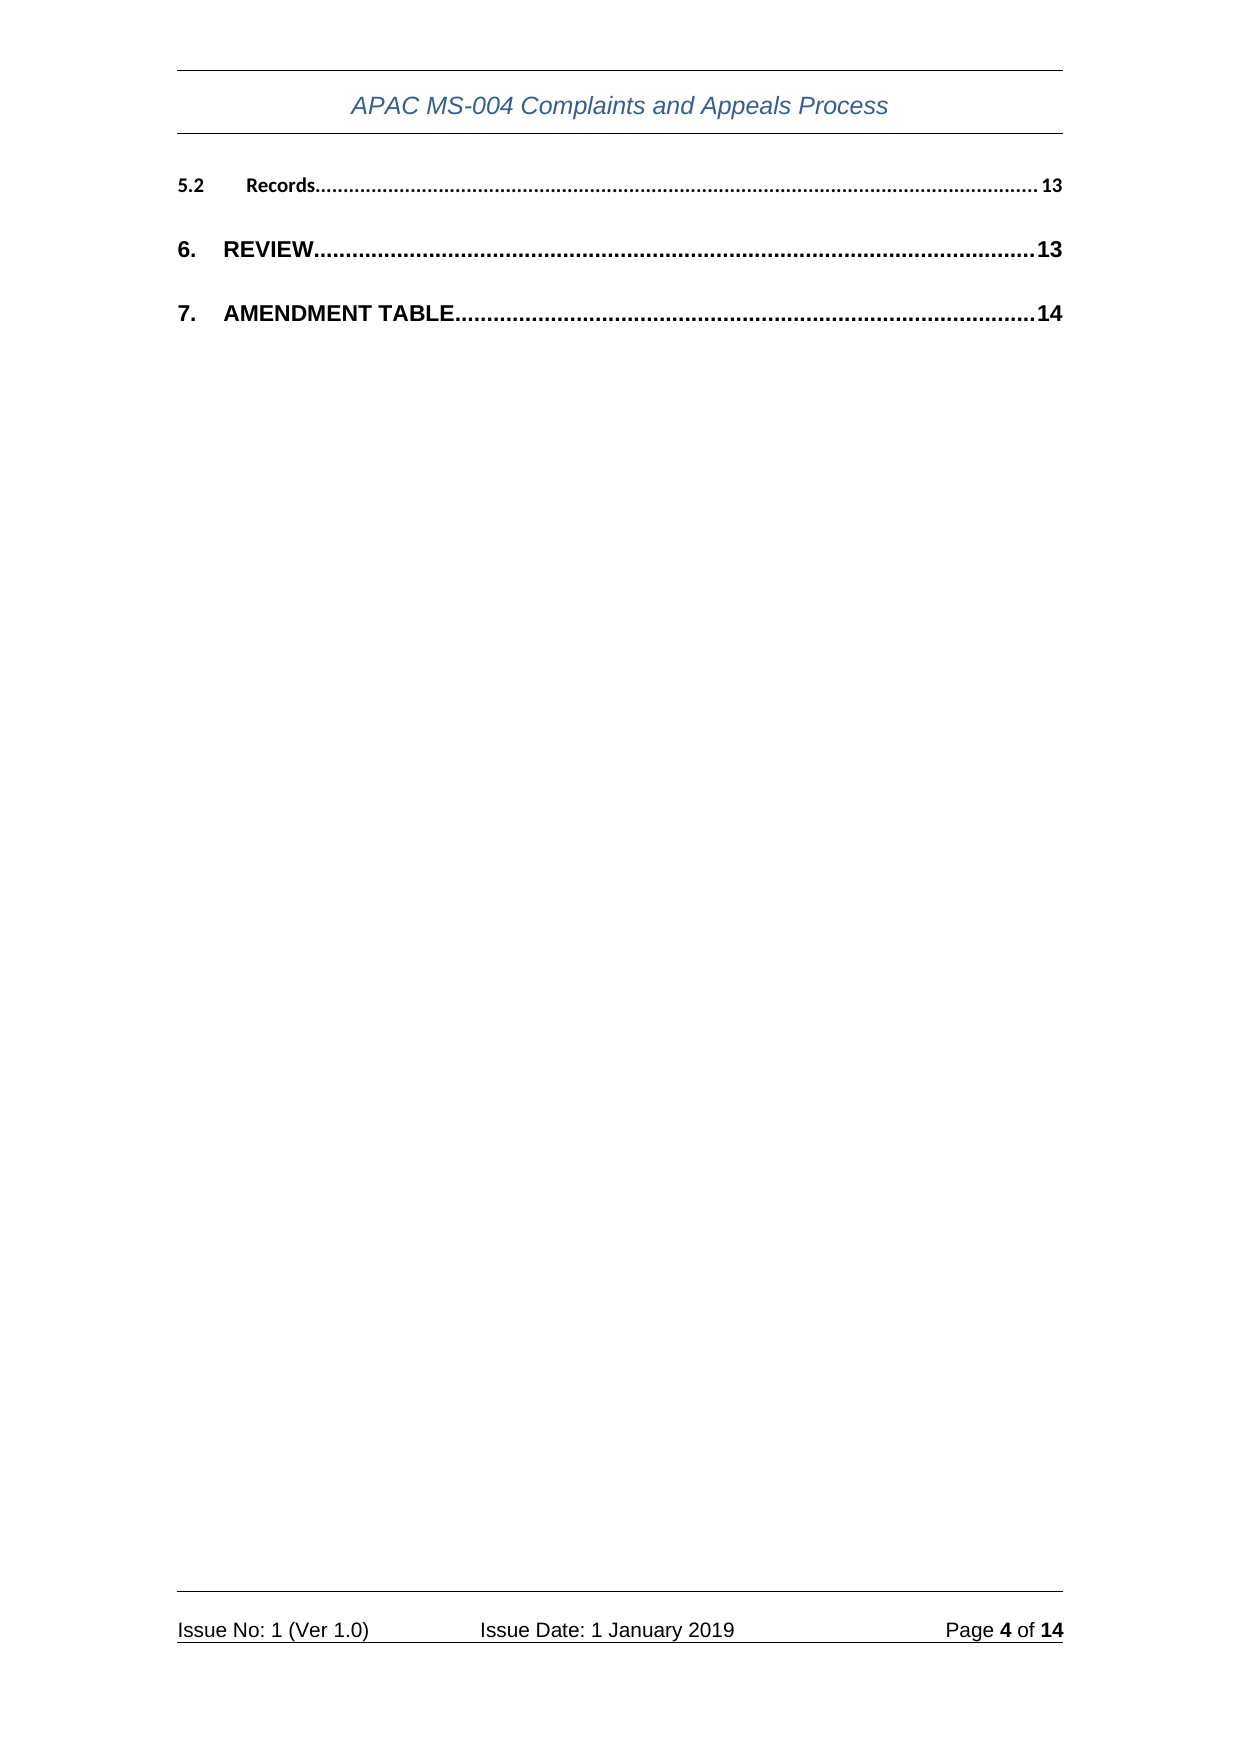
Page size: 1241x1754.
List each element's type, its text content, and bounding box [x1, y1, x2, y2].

text 5.2 Records 13 [177, 173, 1063, 198]
text 6. REVIEW 13 [177, 236, 1063, 262]
text 7. AMENDMENT TABLE 14 [177, 299, 1063, 326]
